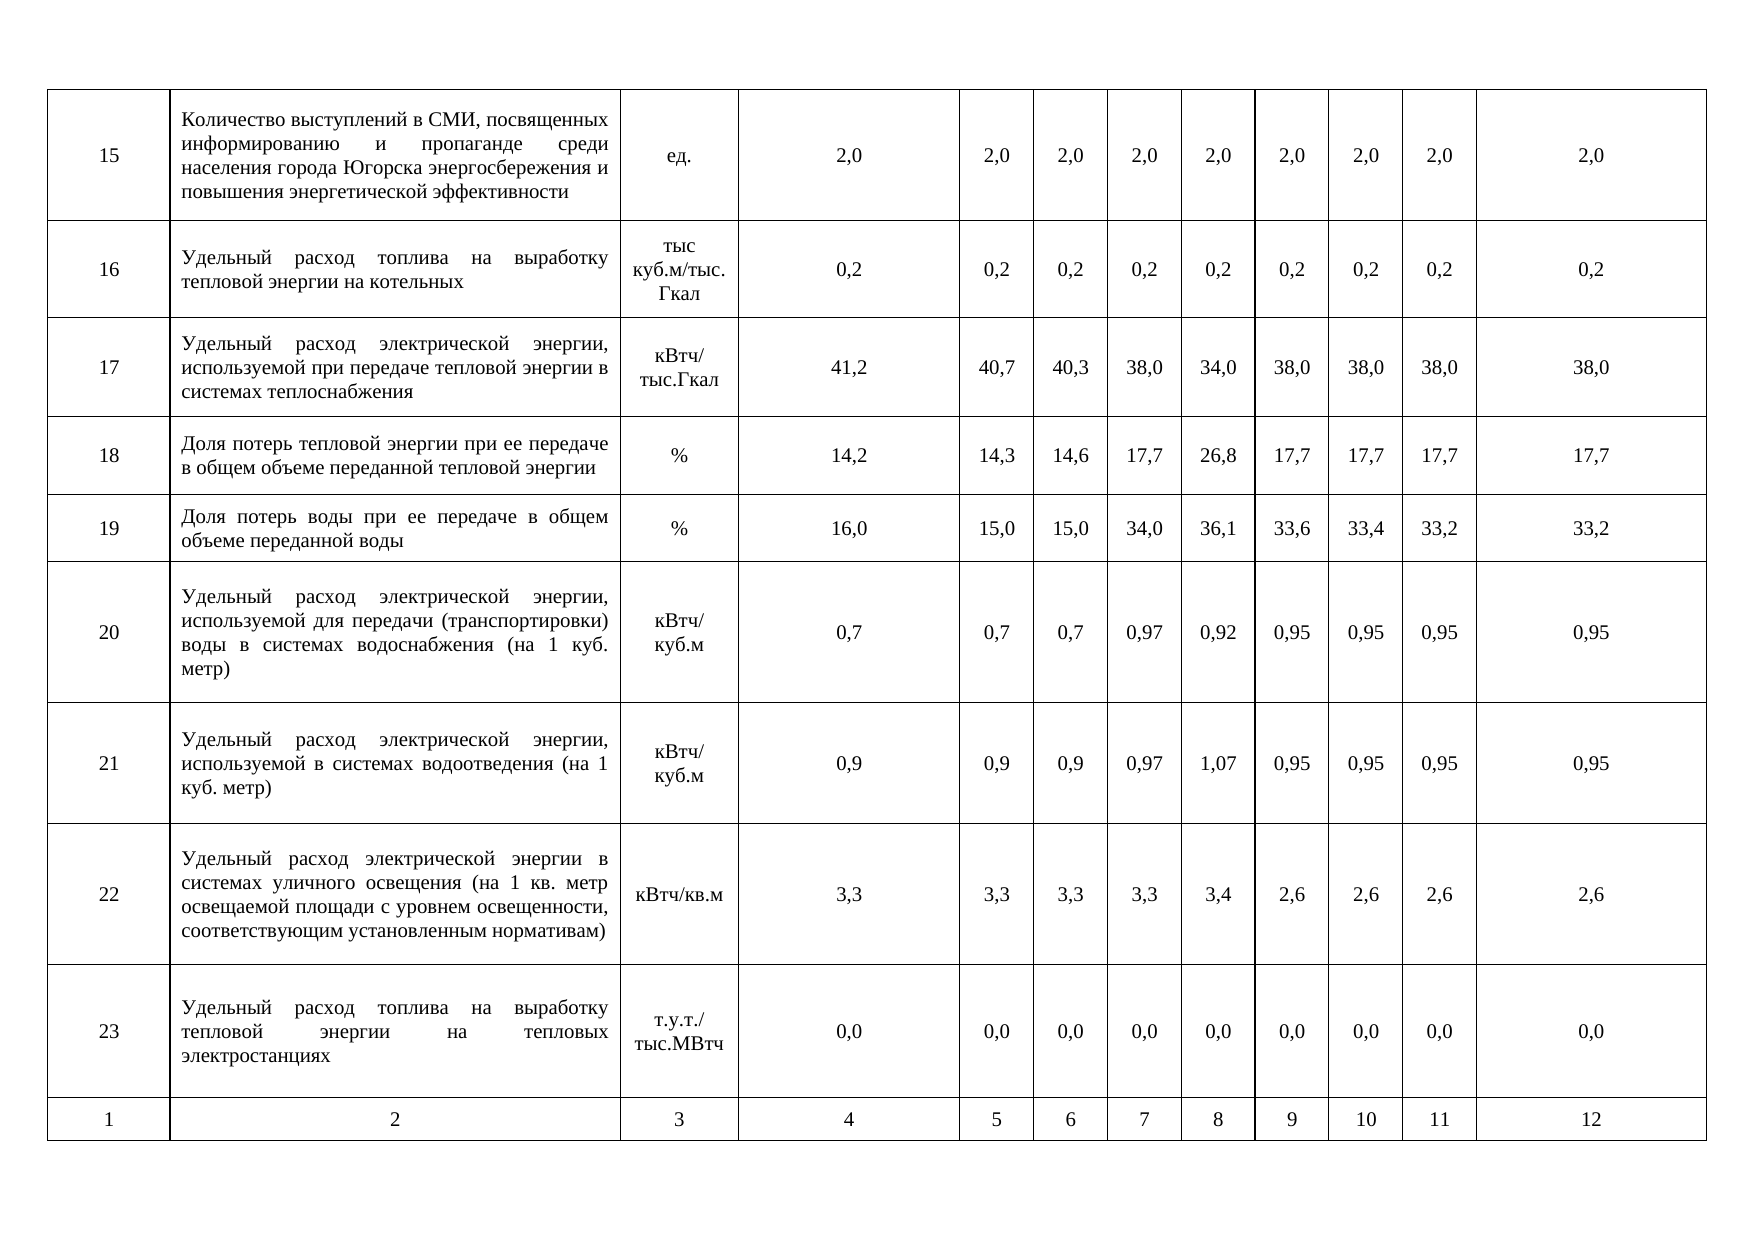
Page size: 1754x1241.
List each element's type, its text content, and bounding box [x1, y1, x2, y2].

table_cell 15 [48, 90, 169, 220]
table_cell 14,3 [960, 417, 1033, 494]
table_cell 38,0 [1477, 318, 1706, 416]
table_cell 17,7 [1403, 417, 1476, 494]
table_cell 0,2 [1477, 221, 1706, 317]
table_cell 0,2 [1034, 221, 1107, 317]
table_cell 0,9 [1034, 703, 1107, 823]
table_cell 0,7 [739, 562, 959, 702]
table_cell 0,2 [1329, 221, 1402, 317]
table_cell 2,6 [1477, 824, 1706, 964]
table_cell 0,0 [1182, 965, 1254, 1097]
table_cell 6 [1034, 1098, 1107, 1140]
table_cell 0,0 [1329, 965, 1402, 1097]
table_cell 3,4 [1182, 824, 1254, 964]
table_cell 2,0 [1256, 90, 1328, 220]
table_cell 3,3 [960, 824, 1033, 964]
table_cell 41,2 [739, 318, 959, 416]
table_cell 33,2 [1477, 495, 1706, 561]
table_cell 36,1 [1182, 495, 1254, 561]
table_cell 0,0 [739, 965, 959, 1097]
table_cell 0,2 [1108, 221, 1181, 317]
table_cell 0,2 [1256, 221, 1328, 317]
table_cell Удельный расход электрической энергии, используемой при передаче тепловой энергии в системах теплоснабжения [171, 318, 620, 416]
table_cell 0,9 [739, 703, 959, 823]
table_cell 0,0 [1403, 965, 1476, 1097]
table_cell кВтч/тыс.Гкал [621, 318, 738, 416]
table_cell Удельный расход электрической энергии, используемой в системах водоотведения (на 1 куб. метр) [171, 703, 620, 823]
table_cell 33,4 [1329, 495, 1402, 561]
table_cell 40,3 [1034, 318, 1107, 416]
table_cell 16,0 [739, 495, 959, 561]
table_cell 17,7 [1329, 417, 1402, 494]
table_cell 7 [1108, 1098, 1181, 1140]
table_cell 33,2 [1403, 495, 1476, 561]
table_cell 33,6 [1256, 495, 1328, 561]
table_cell 20 [48, 562, 169, 702]
table_cell 0,95 [1477, 703, 1706, 823]
table_cell 2,6 [1403, 824, 1476, 964]
table_cell 0,0 [960, 965, 1033, 1097]
table_cell 0,95 [1403, 562, 1476, 702]
table_cell 0,95 [1329, 562, 1402, 702]
table_cell ед. [621, 90, 738, 220]
table_cell 0,0 [1477, 965, 1706, 1097]
table_cell 0,95 [1256, 703, 1328, 823]
table_cell 3,3 [1108, 824, 1181, 964]
table_cell 0,95 [1256, 562, 1328, 702]
table_cell 2,0 [1108, 90, 1181, 220]
table_cell 2,0 [1329, 90, 1402, 220]
table_cell 0,97 [1108, 562, 1181, 702]
table_cell 17,7 [1477, 417, 1706, 494]
table_cell 17,7 [1256, 417, 1328, 494]
table_cell т.у.т./тыс.МВтч [621, 965, 738, 1097]
table_cell 0,2 [739, 221, 959, 317]
table_cell 38,0 [1108, 318, 1181, 416]
table_cell 0,97 [1108, 703, 1181, 823]
table_cell 0,92 [1182, 562, 1254, 702]
table_cell Удельный расход топлива на выработку тепловой энергии на тепловых электростанциях [171, 965, 620, 1097]
table_cell 1,07 [1182, 703, 1254, 823]
table_cell 0,0 [1256, 965, 1328, 1097]
table_cell 2,0 [1403, 90, 1476, 220]
table_cell 3,3 [1034, 824, 1107, 964]
table_cell 3 [621, 1098, 738, 1140]
table_cell 0,0 [1034, 965, 1107, 1097]
table_cell 15,0 [1034, 495, 1107, 561]
table_cell 22 [48, 824, 169, 964]
table_cell 38,0 [1403, 318, 1476, 416]
table_cell 0,0 [1108, 965, 1181, 1097]
table_cell 18 [48, 417, 169, 494]
table_cell 0,95 [1477, 562, 1706, 702]
table_cell Удельный расход электрической энергии, используемой для передачи (транспортировки) воды в системах водоснабжения (на 1 куб. метр) [171, 562, 620, 702]
table_cell 19 [48, 495, 169, 561]
table_cell 26,8 [1182, 417, 1254, 494]
table_cell 38,0 [1256, 318, 1328, 416]
table_cell 2,0 [739, 90, 959, 220]
table_cell кВтч/куб.м [621, 703, 738, 823]
table_cell 2,0 [1477, 90, 1706, 220]
table_cell тыс куб.м/тыс.Гкал [621, 221, 738, 317]
table_cell Доля потерь воды при ее передаче в общем объеме переданной воды [171, 495, 620, 561]
table_cell Удельный расход топлива на выработку тепловой энергии на котельных [171, 221, 620, 317]
table_cell 0,7 [960, 562, 1033, 702]
table_cell 8 [1182, 1098, 1254, 1140]
table_cell 11 [1403, 1098, 1476, 1140]
table_cell кВтч/куб.м [621, 562, 738, 702]
table_cell 0,95 [1403, 703, 1476, 823]
table_cell 34,0 [1182, 318, 1254, 416]
table_cell 2,6 [1329, 824, 1402, 964]
table_cell 2,6 [1256, 824, 1328, 964]
table_cell 40,7 [960, 318, 1033, 416]
table_cell 17,7 [1108, 417, 1181, 494]
table_cell 17 [48, 318, 169, 416]
table_cell 14,2 [739, 417, 959, 494]
table_cell % [621, 417, 738, 494]
table_cell 21 [48, 703, 169, 823]
table_cell кВтч/кв.м [621, 824, 738, 964]
table_cell 0,95 [1329, 703, 1402, 823]
table_cell 12 [1477, 1098, 1706, 1140]
table_cell 0,2 [1403, 221, 1476, 317]
table_cell 0,2 [1182, 221, 1254, 317]
table_cell 1 [48, 1098, 169, 1140]
table_cell Количество выступлений в СМИ, посвященных информированию и пропаганде среди населения города Югорска энергосбережения и повышения энергетической эффективности [171, 90, 620, 220]
table_cell 23 [48, 965, 169, 1097]
table_cell 16 [48, 221, 169, 317]
table_cell 34,0 [1108, 495, 1181, 561]
table_cell % [621, 495, 738, 561]
table_cell Доля потерь тепловой энергии при ее передаче в общем объеме переданной тепловой энергии [171, 417, 620, 494]
table_cell 2 [171, 1098, 620, 1140]
table_cell 5 [960, 1098, 1033, 1140]
table_cell 2,0 [1034, 90, 1107, 220]
table_cell 10 [1329, 1098, 1402, 1140]
table_cell 4 [739, 1098, 959, 1140]
table_cell 2,0 [1182, 90, 1254, 220]
table_cell 14,6 [1034, 417, 1107, 494]
table_cell 9 [1256, 1098, 1328, 1140]
table_cell 0,7 [1034, 562, 1107, 702]
table_cell 3,3 [739, 824, 959, 964]
table_cell 38,0 [1329, 318, 1402, 416]
table_cell 15,0 [960, 495, 1033, 561]
table_cell Удельный расход электрической энергии в системах уличного освещения (на 1 кв. метр освещаемой площади с уровнем освещенности, соответствующим установленным нормативам) [171, 824, 620, 964]
table_cell 0,2 [960, 221, 1033, 317]
table_cell 0,9 [960, 703, 1033, 823]
table_cell 2,0 [960, 90, 1033, 220]
